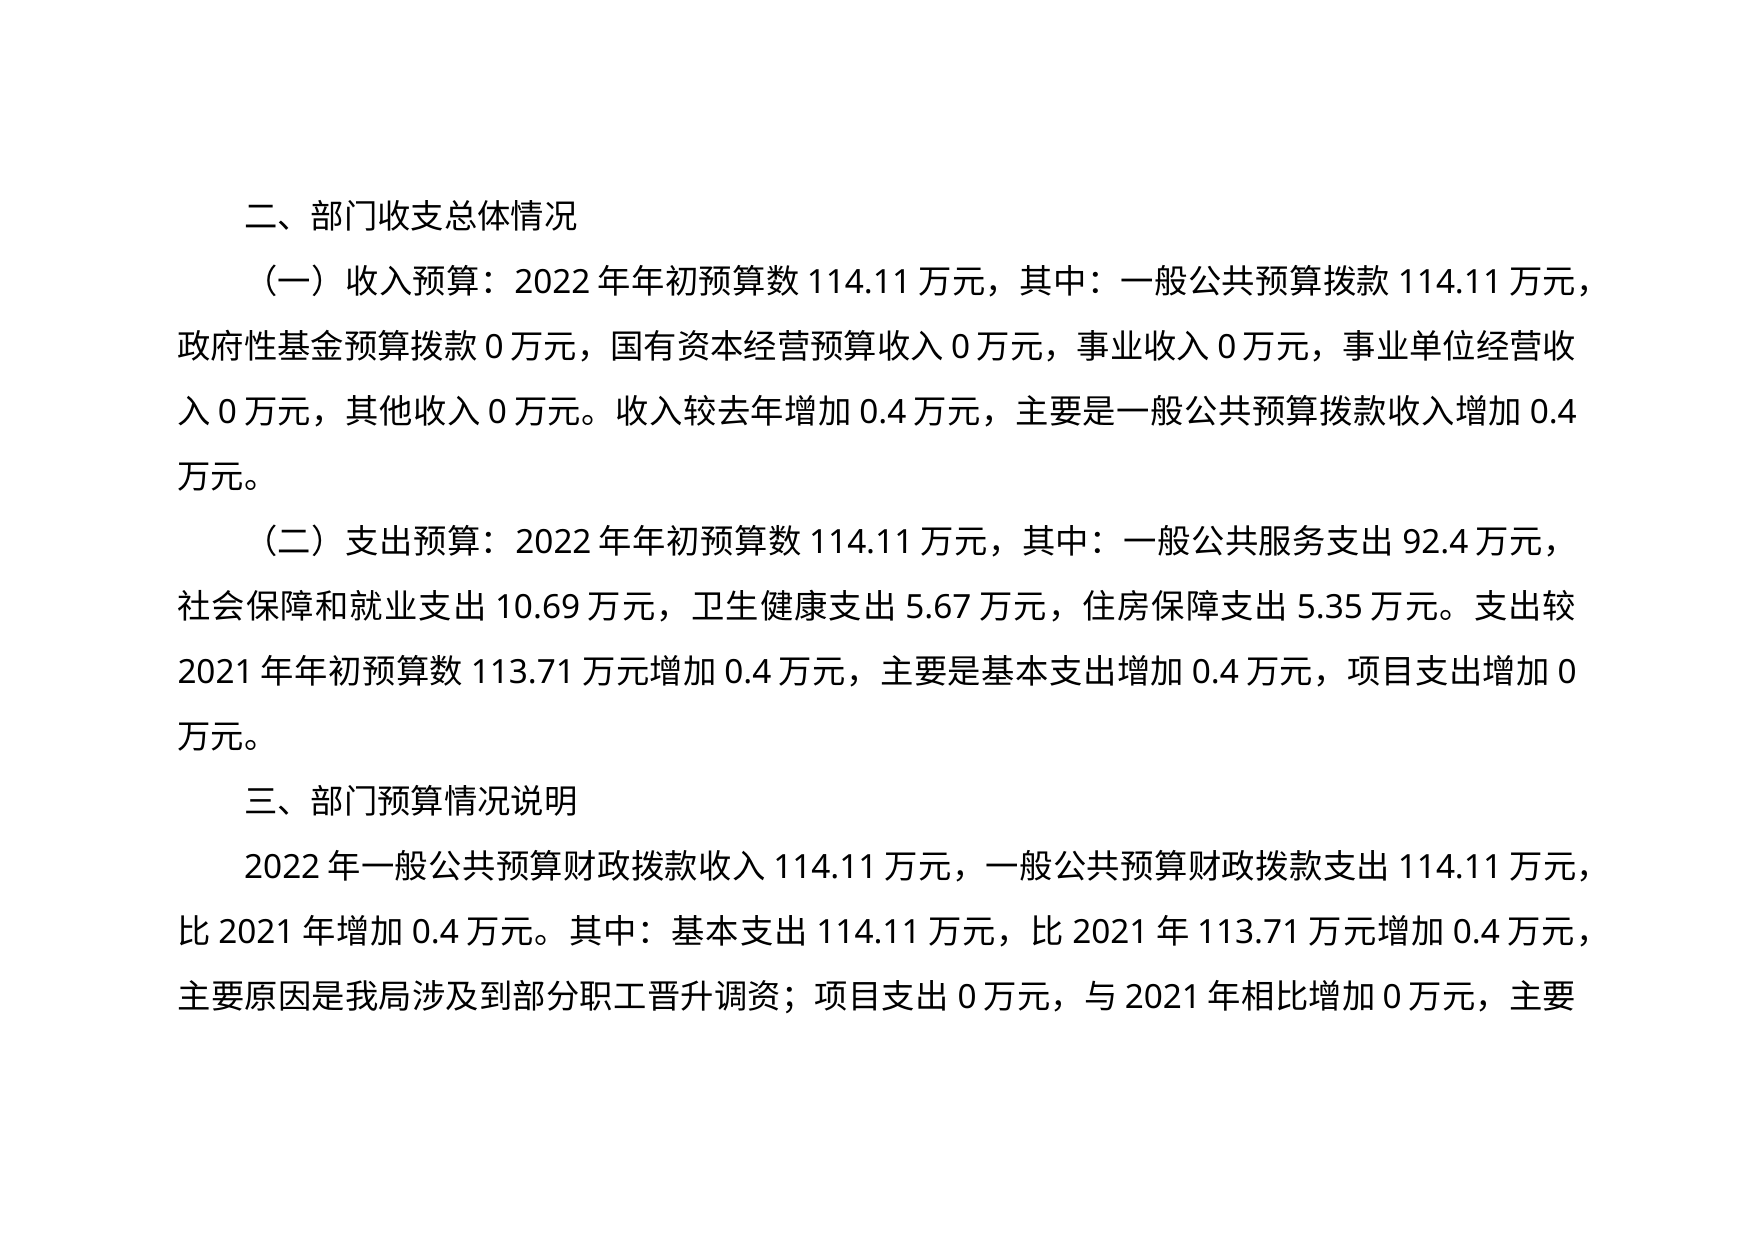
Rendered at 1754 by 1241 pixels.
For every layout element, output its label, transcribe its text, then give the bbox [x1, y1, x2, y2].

text （一）收入预算：2022年年初预算数114.11万元，其中：一般公共预算拨款114.11万元，政府性基金预算拨款0万元，国有资本经营预算收入0万元，事业收入0万元，事业单位经营收入0万元，其他收入0万元。收入较去年增加0.4万元，主要是一般公共预算拨款收入增加0.4万元。 [177, 246, 1577, 506]
text （二）支出预算：2022年年初预算数114.11万元，其中：一般公共服务支出92.4万元，社会保障和就业支出10.69万元，卫生健康支出5.67万元，住房保障支出5.35万元。支出较2021年年初预算数113.71万元增加0.4万元，主要是基本支出增加0.4万元，项目支出增加0万元。 [177, 506, 1577, 766]
text 三、部门预算情况说明 [177, 766, 1577, 831]
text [177, 831, 1577, 1026]
text 二、部门收支总体情况 [177, 181, 1577, 246]
